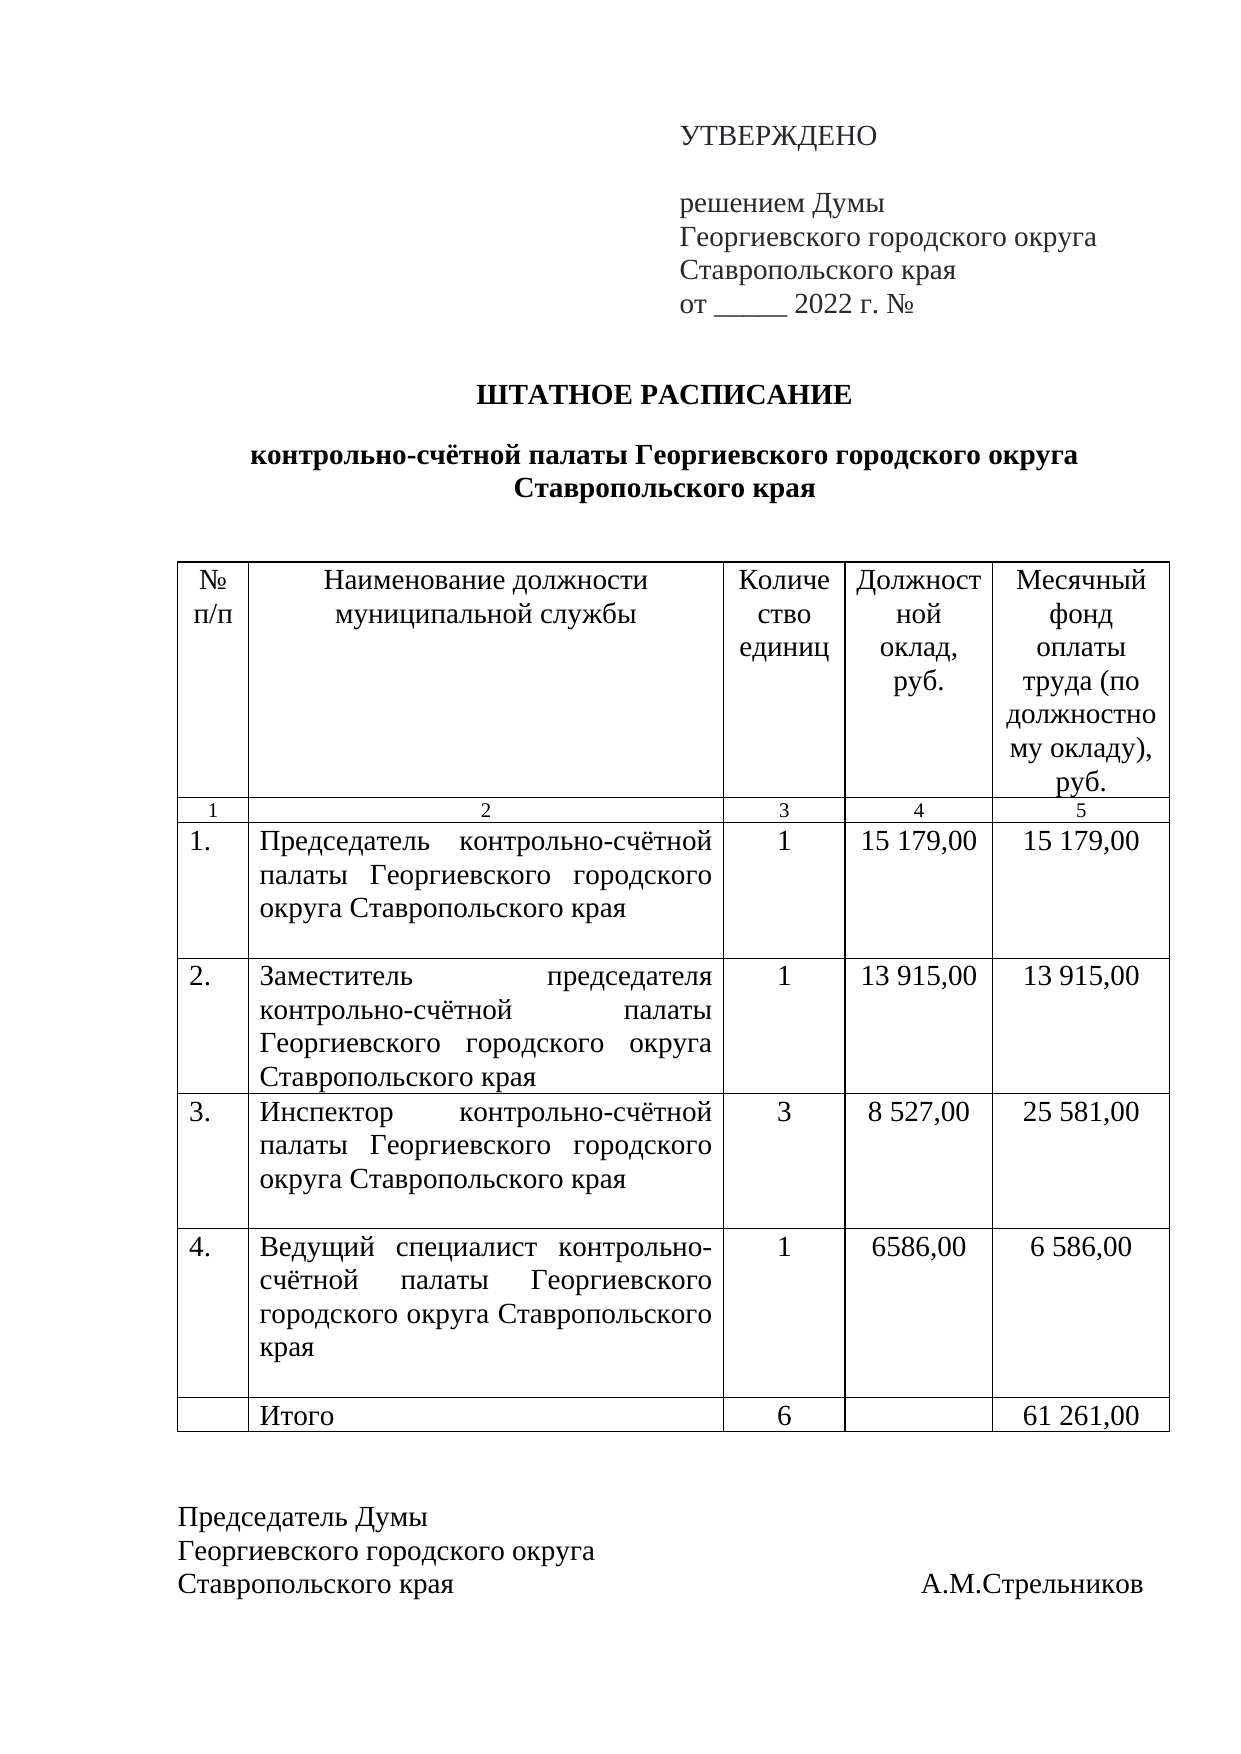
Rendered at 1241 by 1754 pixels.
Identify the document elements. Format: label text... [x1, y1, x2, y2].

table_cell 1. [178, 823, 248, 957]
table_cell 1 [724, 959, 844, 1093]
text Ставропольского края [177, 470, 1152, 504]
table_cell 15 179,00 [993, 823, 1169, 957]
text контрольно-счётной палаты Георгиевского городского округа [177, 437, 1152, 470]
table_cell [846, 1398, 992, 1431]
table_cell 25 581,00 [993, 1094, 1169, 1228]
table_cell [178, 1398, 248, 1431]
table_cell 6 [724, 1398, 844, 1431]
text от _____ 2022 г. № [679, 286, 1152, 319]
text решением Думы [679, 185, 1152, 219]
text УТВЕРЖДЕНО [679, 118, 1152, 152]
table_cell Председатель контрольно-счётной палаты Георгиевского городского округа Ставропольского края [249, 823, 723, 957]
table_cell 13 915,00 [993, 959, 1169, 1093]
text Ставропольского края [679, 252, 1152, 286]
text Ставропольского края А.М.Стрельников [177, 1566, 1152, 1600]
table_header Наименование должности муниципальной службы [249, 563, 723, 797]
text Председатель Думы [177, 1499, 1152, 1533]
table_header Должностной оклад, руб. [846, 563, 992, 797]
table_cell 8 527,00 [846, 1094, 992, 1228]
text штатное расписание [177, 377, 1152, 410]
table_cell 1 [178, 798, 248, 822]
table_cell 6586,00 [846, 1229, 992, 1397]
text Георгиевского городского округа [177, 1533, 1152, 1566]
table_cell Ведущий специалист контрольно-счётной палаты Георгиевского городского округа Ставропольского края [249, 1229, 723, 1397]
table_cell 4. [178, 1229, 248, 1397]
table_header Количество единиц [724, 563, 844, 797]
table_cell 61 261,00 [993, 1398, 1169, 1431]
table_cell 15 179,00 [846, 823, 992, 957]
text Георгиевского городского округа [679, 219, 1152, 252]
table_cell 6 586,00 [993, 1229, 1169, 1397]
table_cell Заместитель председателя контрольно-счётной палаты Георгиевского городского округа Ставропольского края [249, 959, 723, 1093]
table_header № п/п [178, 563, 248, 797]
table_cell Инспектор контрольно-счётной палаты Георгиевского городского округа Ставропольского края [249, 1094, 723, 1228]
table_cell 1 [724, 823, 844, 957]
table_header Месячный фонд оплаты труда (по должностному окладу), руб. [993, 563, 1169, 797]
table_cell 3 [724, 798, 844, 822]
table_cell 2 [249, 798, 723, 822]
table_cell 1 [724, 1229, 844, 1397]
table_cell 4 [846, 798, 992, 822]
table_cell 5 [993, 798, 1169, 822]
table_cell 13 915,00 [846, 959, 992, 1093]
table_cell 2. [178, 959, 248, 1093]
table_cell 3. [178, 1094, 248, 1228]
table_cell Итого [249, 1398, 723, 1431]
table_cell 3 [724, 1094, 844, 1228]
